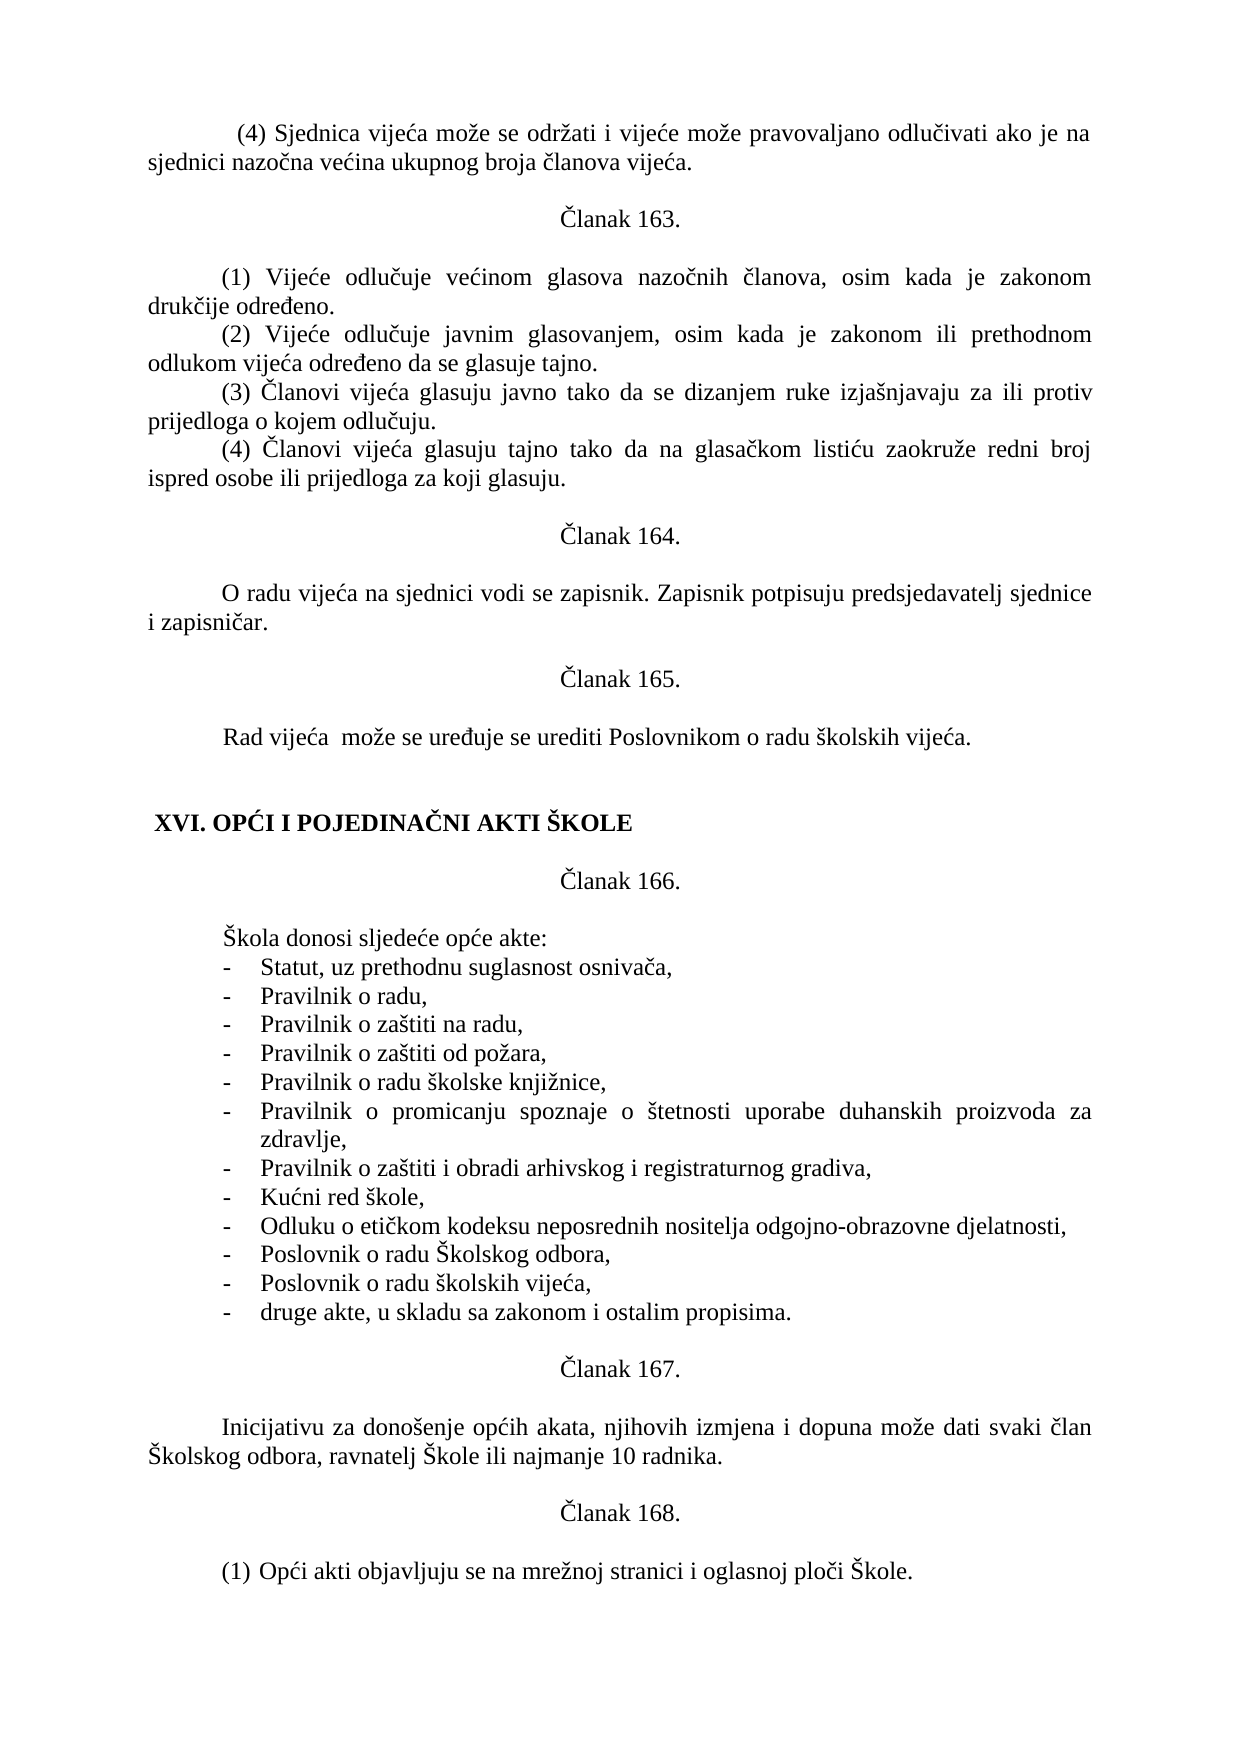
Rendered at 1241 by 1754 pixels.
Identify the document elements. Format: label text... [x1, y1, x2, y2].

text Članak 168. [148, 1498, 1093, 1527]
text (2) Vijeće odlučuje javnim glasovanjem, osim kada je zakonom ili prethodnom odlukom vijeća određeno da se glasuje tajno. [148, 319, 1093, 377]
text (3) Članovi vijeća glasuju javno tako da se dizanjem ruke izjašnjavaju za ili protiv prijedloga o kojem odlučuju. [148, 377, 1093, 434]
list Opći akti objavljuju se na mrežnoj stranici i oglasnoj ploči Škole. [221, 1556, 1093, 1584]
text Članak 164. [148, 521, 1093, 549]
list Poslovnik o radu Školskog odbora, [223, 1239, 1093, 1268]
text Inicijativu za donošenje općih akata, njihovih izmjena i dopuna može dati svaki član Školskog odbora, ravnatelj Škole ili najmanje 10 radnika. [148, 1412, 1093, 1469]
text O radu vijeća na sjednici vodi se zapisnik. Zapisnik potpisuju predsjedavatelj sjednice i zapisničar. [148, 578, 1093, 636]
text Rad vijeća može se uređuje se urediti Poslovnikom o radu školskih vijeća. [148, 722, 1179, 751]
text Članak 163. [148, 204, 1093, 233]
text Škola donosi sljedeće opće akte: [148, 923, 1093, 952]
list druge akte, u skladu sa zakonom i ostalim propisima. [223, 1297, 1093, 1326]
list Pravilnik o radu, [223, 981, 1093, 1009]
list Odluku o etičkom kodeksu neposrednih nositelja odgojno-obrazovne djelatnosti, [223, 1211, 1093, 1239]
list Kućni red škole, [223, 1182, 1093, 1211]
text Članak 165. [148, 664, 1093, 693]
list Statut, uz prethodnu suglasnost osnivača, [223, 952, 1093, 981]
list Pravilnik o zaštiti na radu, [223, 1009, 1093, 1038]
list Pravilnik o promicanju spoznaje o štetnosti uporabe duhanskih proizvoda za zdravlje, [223, 1096, 1093, 1153]
text Članak 166. [148, 866, 1093, 894]
text Članak 167. [148, 1354, 1093, 1383]
list Pravilnik o radu školske knjižnice, [223, 1067, 1093, 1096]
text XVI. OPĆI I POJEDINAČNI AKTI ŠKOLE [148, 808, 1093, 837]
text (4) Članovi vijeća glasuju tajno tako da na glasačkom listiću zaokruže redni broj ispred osobe ili prijedloga za koji glasuju. [148, 434, 1093, 492]
list Pravilnik o zaštiti i obradi arhivskog i registraturnog gradiva, [223, 1153, 1093, 1182]
list Pravilnik o zaštiti od požara, [223, 1038, 1093, 1067]
text (4) Sjednica vijeća može se održati i vijeće može pravovaljano odlučivati ako je na sjednici nazočna većina ukupnog broja članova vijeća. [148, 118, 1093, 176]
list Poslovnik o radu školskih vijeća, [223, 1268, 1093, 1297]
text (1) Vijeće odlučuje većinom glasova nazočnih članova, osim kada je zakonom drukčije određeno. [148, 262, 1093, 319]
